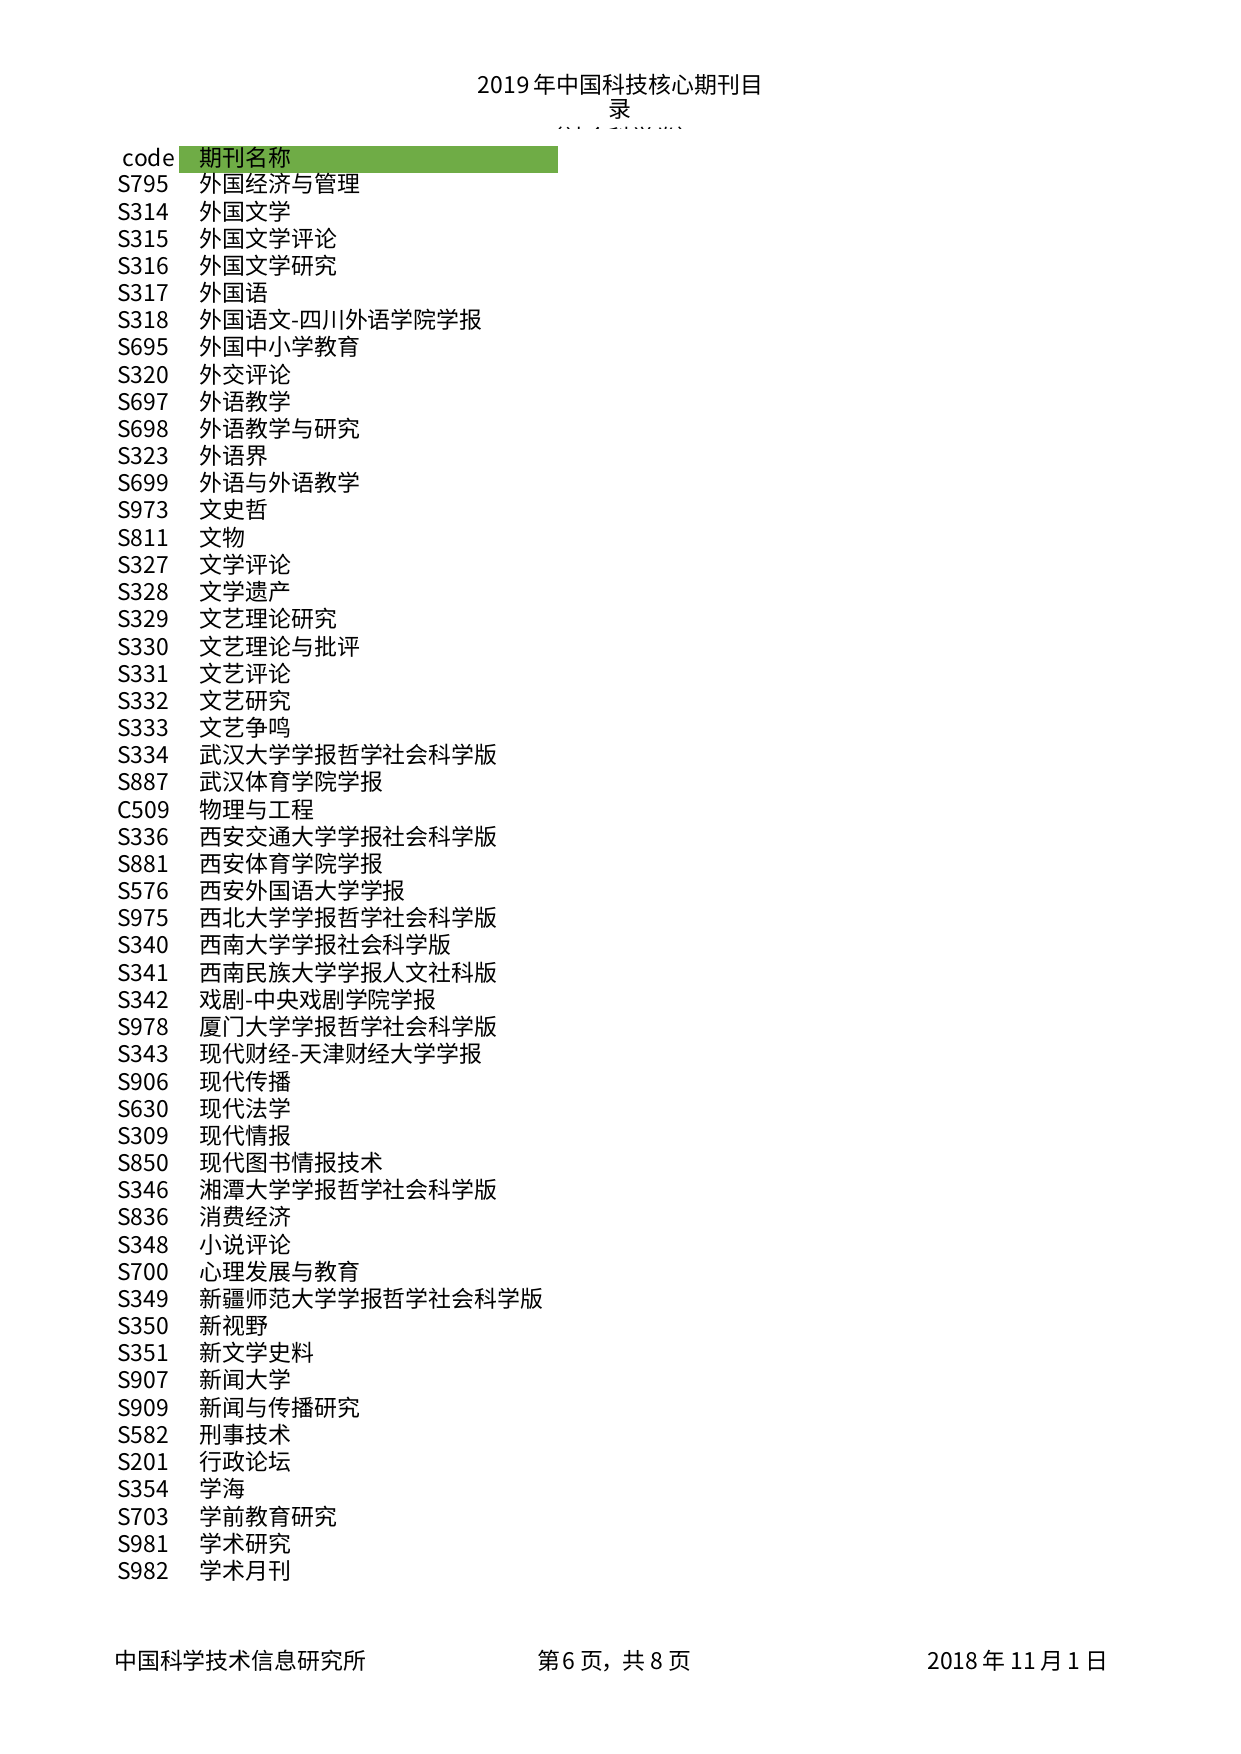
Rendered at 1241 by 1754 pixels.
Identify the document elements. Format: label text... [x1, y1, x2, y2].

table_cell S351 [96, 1342, 178, 1369]
table_cell 文艺评论 [179, 662, 558, 689]
table_cell S907 [96, 1369, 178, 1396]
table_cell 武汉体育学院学报 [179, 771, 558, 798]
table_cell S700 [96, 1260, 178, 1287]
table_cell 学术研究 [179, 1532, 558, 1559]
table_cell S334 [96, 744, 178, 771]
table_cell 学前教育研究 [179, 1505, 558, 1532]
table_cell S906 [96, 1070, 178, 1097]
table_cell 外国中小学教育 [179, 336, 558, 363]
table_cell 现代图书情报技术 [179, 1151, 558, 1178]
table_cell 心理发展与教育 [179, 1260, 558, 1287]
table_cell 新视野 [179, 1315, 558, 1342]
table_cell 湘潭大学学报哲学社会科学版 [179, 1179, 558, 1206]
table_cell 西北大学学报哲学社会科学版 [179, 907, 558, 934]
table_cell 文艺研究 [179, 689, 558, 716]
table_cell S330 [96, 635, 178, 662]
table_cell S795 [96, 173, 178, 200]
table_cell 西南大学学报社会科学版 [179, 934, 558, 961]
table_cell 学术月刊 [179, 1559, 558, 1586]
table_cell S327 [96, 553, 178, 580]
table_cell 外国语 [179, 281, 558, 308]
table_cell 西安体育学院学报 [179, 852, 558, 879]
table_cell S887 [96, 771, 178, 798]
table_cell S315 [96, 227, 178, 254]
table_cell 文艺理论研究 [179, 608, 558, 635]
table_cell 新文学史料 [179, 1342, 558, 1369]
table_cell S350 [96, 1315, 178, 1342]
table_cell S697 [96, 390, 178, 417]
table_cell S982 [96, 1559, 178, 1586]
table_cell 新疆师范大学学报哲学社会科学版 [179, 1287, 558, 1314]
table_cell S348 [96, 1233, 178, 1260]
table_cell 外国文学研究 [179, 254, 558, 281]
table_cell 外语与外语教学 [179, 472, 558, 499]
table_cell S978 [96, 1015, 178, 1043]
table_cell S320 [96, 363, 178, 390]
table_cell S811 [96, 526, 178, 553]
table_cell S309 [96, 1124, 178, 1151]
table_cell 现代财经-天津财经大学学报 [179, 1043, 558, 1070]
table_cell S630 [96, 1097, 178, 1124]
table_cell S582 [96, 1423, 178, 1450]
table_cell 外国语文-四川外语学院学报 [179, 309, 558, 336]
table_cell 外国经济与管理 [179, 173, 558, 200]
table_cell S836 [96, 1206, 178, 1233]
table_cell 现代传播 [179, 1070, 558, 1097]
table_cell 文史哲 [179, 499, 558, 526]
table_cell 现代情报 [179, 1124, 558, 1151]
table_cell S336 [96, 825, 178, 852]
table_cell 文物 [179, 526, 558, 553]
table_cell S703 [96, 1505, 178, 1532]
table_cell S341 [96, 961, 178, 988]
table_cell 消费经济 [179, 1206, 558, 1233]
table_cell 物理与工程 [179, 798, 558, 825]
table_cell 学海 [179, 1478, 558, 1505]
table_cell S695 [96, 336, 178, 363]
table_cell 新闻与传播研究 [179, 1396, 558, 1423]
table_cell S346 [96, 1179, 178, 1206]
table_cell 行政论坛 [179, 1450, 558, 1478]
table_cell 文艺争鸣 [179, 716, 558, 743]
table_cell S342 [96, 988, 178, 1015]
table_cell 外语界 [179, 445, 558, 472]
table_cell S354 [96, 1478, 178, 1505]
table_cell S343 [96, 1043, 178, 1070]
table_cell 文学遗产 [179, 580, 558, 608]
table_cell S328 [96, 580, 178, 608]
table_cell S576 [96, 880, 178, 907]
table_cell 文艺理论与批评 [179, 635, 558, 662]
table_cell S699 [96, 472, 178, 499]
table_cell S698 [96, 417, 178, 444]
table_cell S981 [96, 1532, 178, 1559]
table_header 期刊名称 [179, 146, 558, 173]
table_cell 现代法学 [179, 1097, 558, 1124]
table_cell S331 [96, 662, 178, 689]
table_cell S329 [96, 608, 178, 635]
table_cell 外国文学 [179, 200, 558, 227]
table_cell S975 [96, 907, 178, 934]
table_cell S314 [96, 200, 178, 227]
table_cell 西安外国语大学学报 [179, 880, 558, 907]
table_header code [96, 146, 178, 173]
table_cell C509 [96, 798, 178, 825]
table_cell 外国文学评论 [179, 227, 558, 254]
table_cell S881 [96, 852, 178, 879]
table_cell S909 [96, 1396, 178, 1423]
table_cell 外语教学 [179, 390, 558, 417]
table_cell S349 [96, 1287, 178, 1314]
table_cell 西南民族大学学报人文社科版 [179, 961, 558, 988]
table_cell S340 [96, 934, 178, 961]
table_cell 外交评论 [179, 363, 558, 390]
table_cell S323 [96, 445, 178, 472]
table_cell S332 [96, 689, 178, 716]
table_cell 新闻大学 [179, 1369, 558, 1396]
table_cell S317 [96, 281, 178, 308]
table_cell S201 [96, 1450, 178, 1478]
table_cell 外语教学与研究 [179, 417, 558, 444]
table_cell S850 [96, 1151, 178, 1178]
table_cell 厦门大学学报哲学社会科学版 [179, 1015, 558, 1043]
table_cell 西安交通大学学报社会科学版 [179, 825, 558, 852]
table_cell 武汉大学学报哲学社会科学版 [179, 744, 558, 771]
table_cell 刑事技术 [179, 1423, 558, 1450]
table_cell S333 [96, 716, 178, 743]
table_cell 戏剧-中央戏剧学院学报 [179, 988, 558, 1015]
table_cell 小说评论 [179, 1233, 558, 1260]
table_cell S318 [96, 309, 178, 336]
table_cell 文学评论 [179, 553, 558, 580]
table_cell S316 [96, 254, 178, 281]
table_cell S973 [96, 499, 178, 526]
